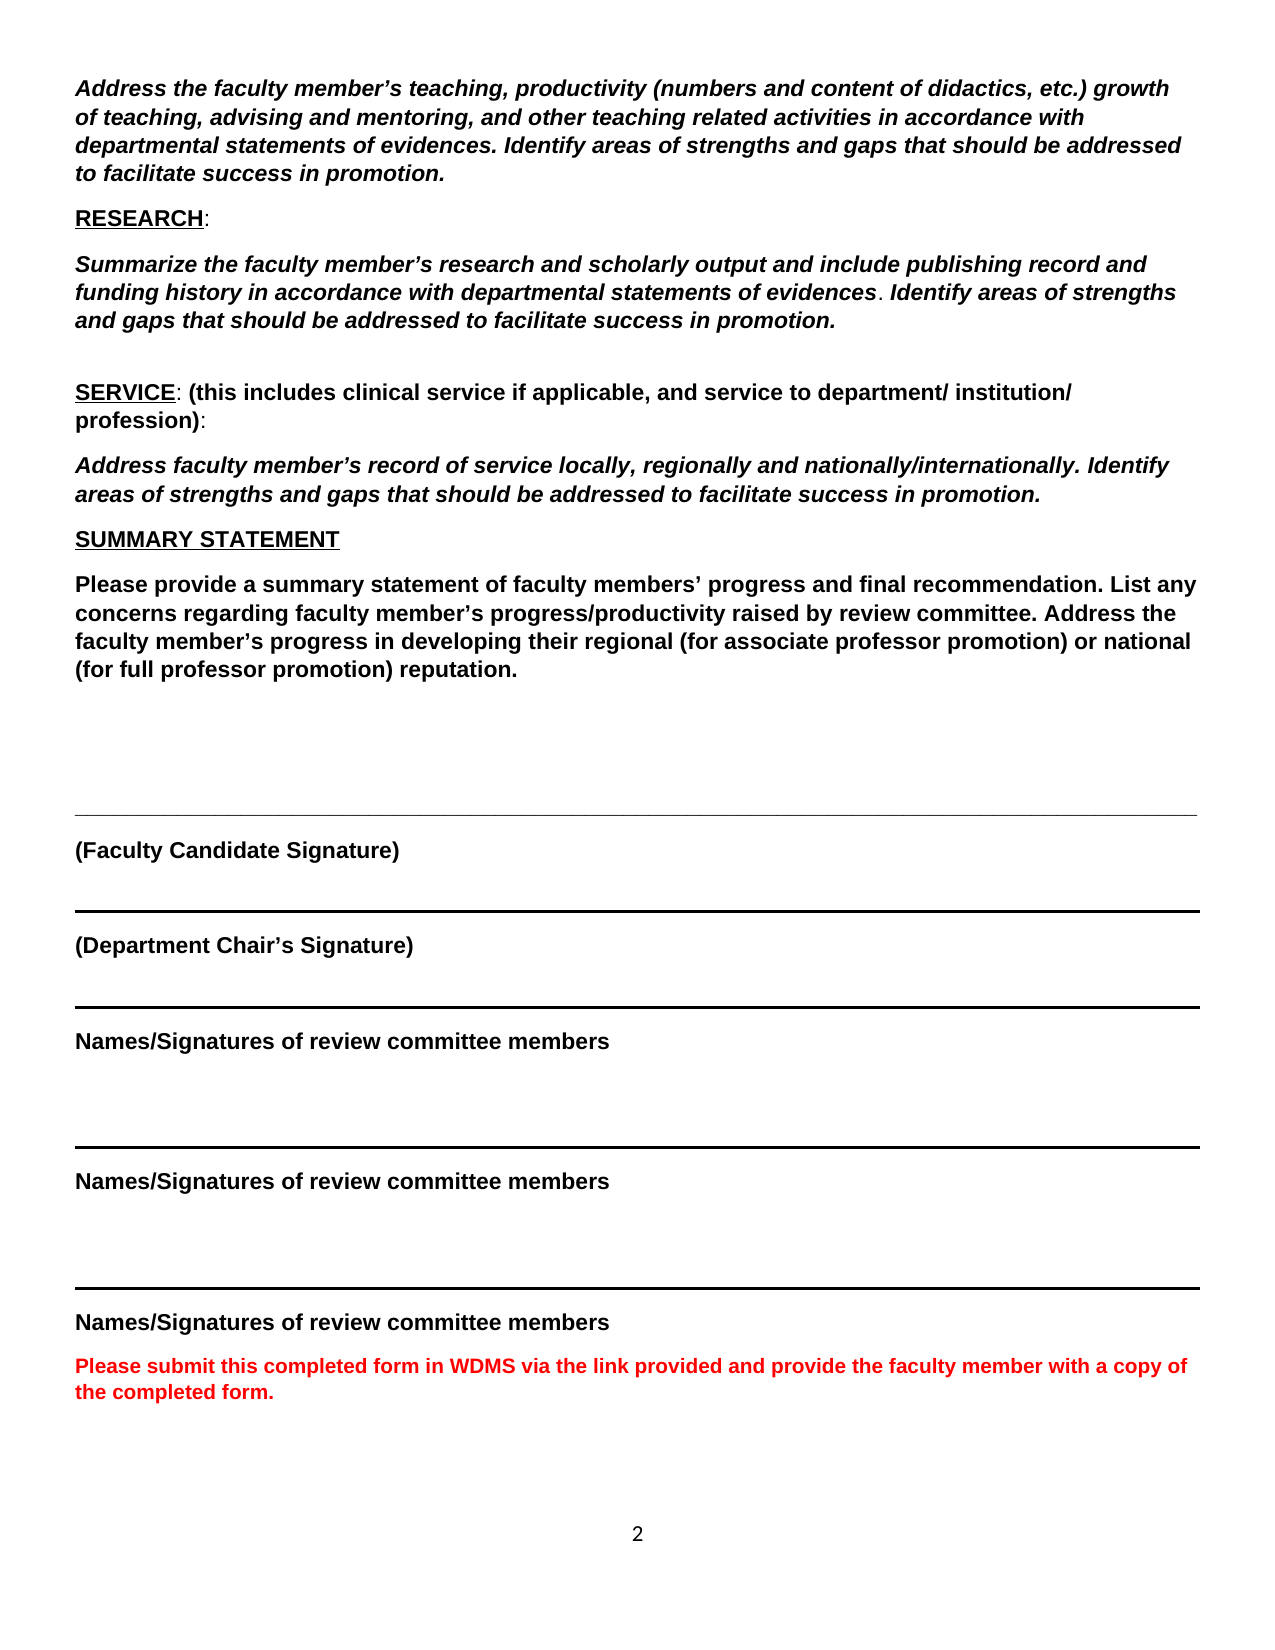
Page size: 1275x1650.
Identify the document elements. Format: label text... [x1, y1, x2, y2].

text SERVICE: (this includes clinical service if applicable, and service to department/ institution/ profession): [75, 379, 1200, 434]
text Names/Signatures of review committee members [75, 1309, 1200, 1335]
text Please submit this completed form in WDMS via the link provided and provide the faculty member with a copy of the completed form. [75, 1354, 1200, 1403]
text SUMMARY STATEMENT [75, 526, 1200, 552]
text Summarize the faculty member’s research and scholarly output and include publishing record and funding history in accordance with departmental statements of evidences. Identify areas of strengths and gaps that should be addressed to facilitate success in promotion. [75, 251, 1200, 334]
text Names/Signatures of review committee members [75, 1028, 1200, 1054]
text (Department Chair’s Signature) [75, 932, 1200, 958]
text Please provide a summary statement of faculty members’ progress and final recommendation. List any concerns regarding faculty member’s progress/productivity raised by review committee. Address the faculty member’s progress in developing their regional (for associate professor promotion) or national (for full professor promotion) reputation. [75, 571, 1200, 683]
text Names/Signatures of review committee members [75, 1168, 1200, 1194]
text Address faculty member’s record of service locally, regionally and nationally/internationally. Identify areas of strengths and gaps that should be addressed to facilitate success in promotion. [75, 452, 1200, 507]
text Research: [75, 205, 1200, 232]
text (Faculty Candidate Signature) [75, 837, 1200, 863]
text Address the faculty member’s teaching, productivity (numbers and content of didactics, etc.) growth of teaching, advising and mentoring, and other teaching related activities in accordance with departmental statements of evidences. Identify areas of strengths and gaps that should be addressed to facilitate success in promotion. [75, 75, 1200, 187]
text ________________________________________________________________________________________ [75, 792, 1200, 818]
